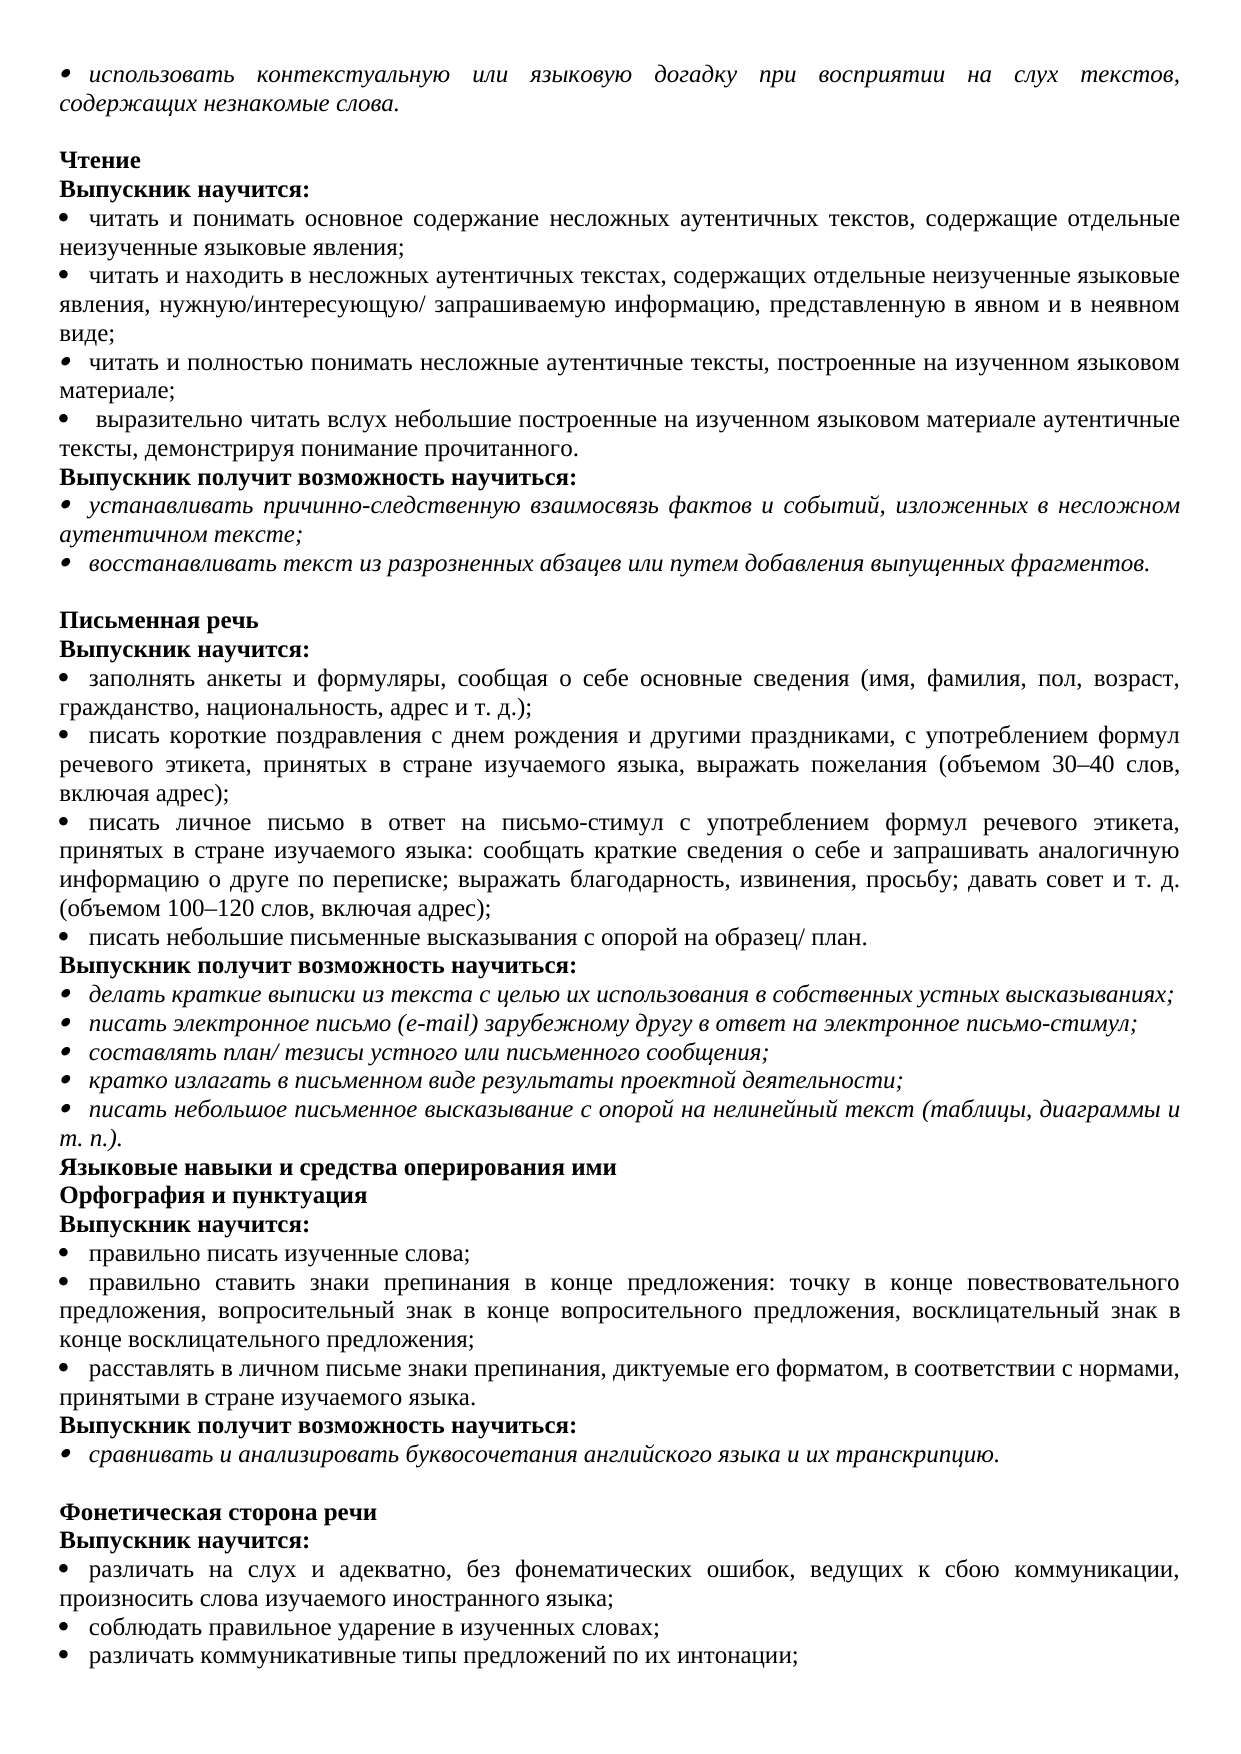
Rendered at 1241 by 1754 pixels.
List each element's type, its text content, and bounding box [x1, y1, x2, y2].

list устанавливать причинно-следственную взаимосвязь фактов и событий, изложенных в несложном аутентичном тексте; [59, 490, 1181, 548]
list писать короткие поздравления с днем рождения и другими праздниками, с употреблением формул речевого этикета, принятых в стране изучаемого языка, выражать пожелания (объемом 30–40 слов, включая адрес); [59, 720, 1181, 807]
text Выпускник получит возможность научиться: [59, 462, 1181, 490]
list составлять план/ тезисы устного или письменного сообщения; [59, 1037, 1181, 1065]
text Выпускник научится: [59, 634, 1181, 663]
text Фонетическая сторона речи [59, 1497, 1181, 1525]
list правильно писать изученные слова; [59, 1238, 1181, 1267]
text Чтение [59, 145, 1181, 174]
list делать краткие выписки из текста с целью их использования в собственных устных высказываниях; [59, 979, 1181, 1008]
list правильно ставить знаки препинания в конце предложения: точку в конце повествовательного предложения, вопросительный знак в конце вопросительного предложения, восклицательный знак в конце восклицательного предложения; [59, 1267, 1181, 1353]
list писать личное письмо в ответ на письмо-стимул с употреблением формул речевого этикета, принятых в стране изучаемого языка: сообщать краткие сведения о себе и запрашивать аналогичную информацию о друге по переписке; выражать благодарность, извинения, просьбу; давать совет и т. д. (объемом 100–120 слов, включая адрес); [59, 807, 1181, 922]
list читать и полностью понимать несложные аутентичные тексты, построенные на изученном языковом материале; [59, 347, 1181, 404]
list восстанавливать текст из разрозненных абзацев или путем добавления выпущенных фрагментов. [59, 548, 1181, 577]
text Орфография и пунктуация [59, 1180, 1181, 1209]
list кратко излагать в письменном виде результаты проектной деятельности; [59, 1065, 1181, 1094]
list читать и находить в несложных аутентичных текстах, содержащих отдельные неизученные языковые явления, нужную/интересующую/ запрашиваемую информацию, представленную в явном и в неявном виде; [59, 260, 1181, 347]
text Выпускник научится: [59, 174, 1181, 203]
list использовать контекстуальную или языковую догадку при восприятии на слух текстов, содержащих незнакомые слова. [59, 59, 1181, 117]
text Выпускник научится: [59, 1525, 1181, 1554]
list различать на слух и адекватно, без фонематических ошибок, ведущих к сбою коммуникации, произносить слова изучаемого иностранного языка; [59, 1554, 1181, 1612]
text Языковые навыки и средства оперирования ими [59, 1152, 1181, 1180]
list соблюдать правильное ударение в изученных словах; [59, 1612, 1181, 1640]
text Выпускник научится: [59, 1209, 1181, 1238]
text Выпускник получит возможность научиться: [59, 950, 1181, 979]
list различать коммуникативные типы предложений по их интонации; [59, 1640, 1181, 1669]
list писать небольшие письменные высказывания с опорой на образец/ план. [59, 922, 1181, 950]
text Выпускник получит возможность научиться: [59, 1410, 1181, 1439]
list писать электронное письмо (e-mail) зарубежному другу в ответ на электронное письмо-стимул; [59, 1008, 1181, 1037]
list писать небольшое письменное высказывание с опорой на нелинейный текст (таблицы, диаграммы и т. п.). [59, 1094, 1181, 1152]
list читать и понимать основное содержание несложных аутентичных текстов, содержащие отдельные неизученные языковые явления; [59, 203, 1181, 260]
list заполнять анкеты и формуляры, сообщая о себе основные сведения (имя, фамилия, пол, возраст, гражданство, национальность, адрес и т. д.); [59, 663, 1181, 720]
text Письменная речь [59, 605, 1181, 634]
list выразительно читать вслух небольшие построенные на изученном языковом материале аутентичные тексты, демонстрируя понимание прочитанного. [59, 404, 1181, 462]
list сравнивать и анализировать буквосочетания английского языка и их транскрипцию. [59, 1439, 1181, 1468]
list расставлять в личном письме знаки препинания, диктуемые его форматом, в соответствии с нормами, принятыми в стране изучаемого языка. [59, 1353, 1181, 1410]
